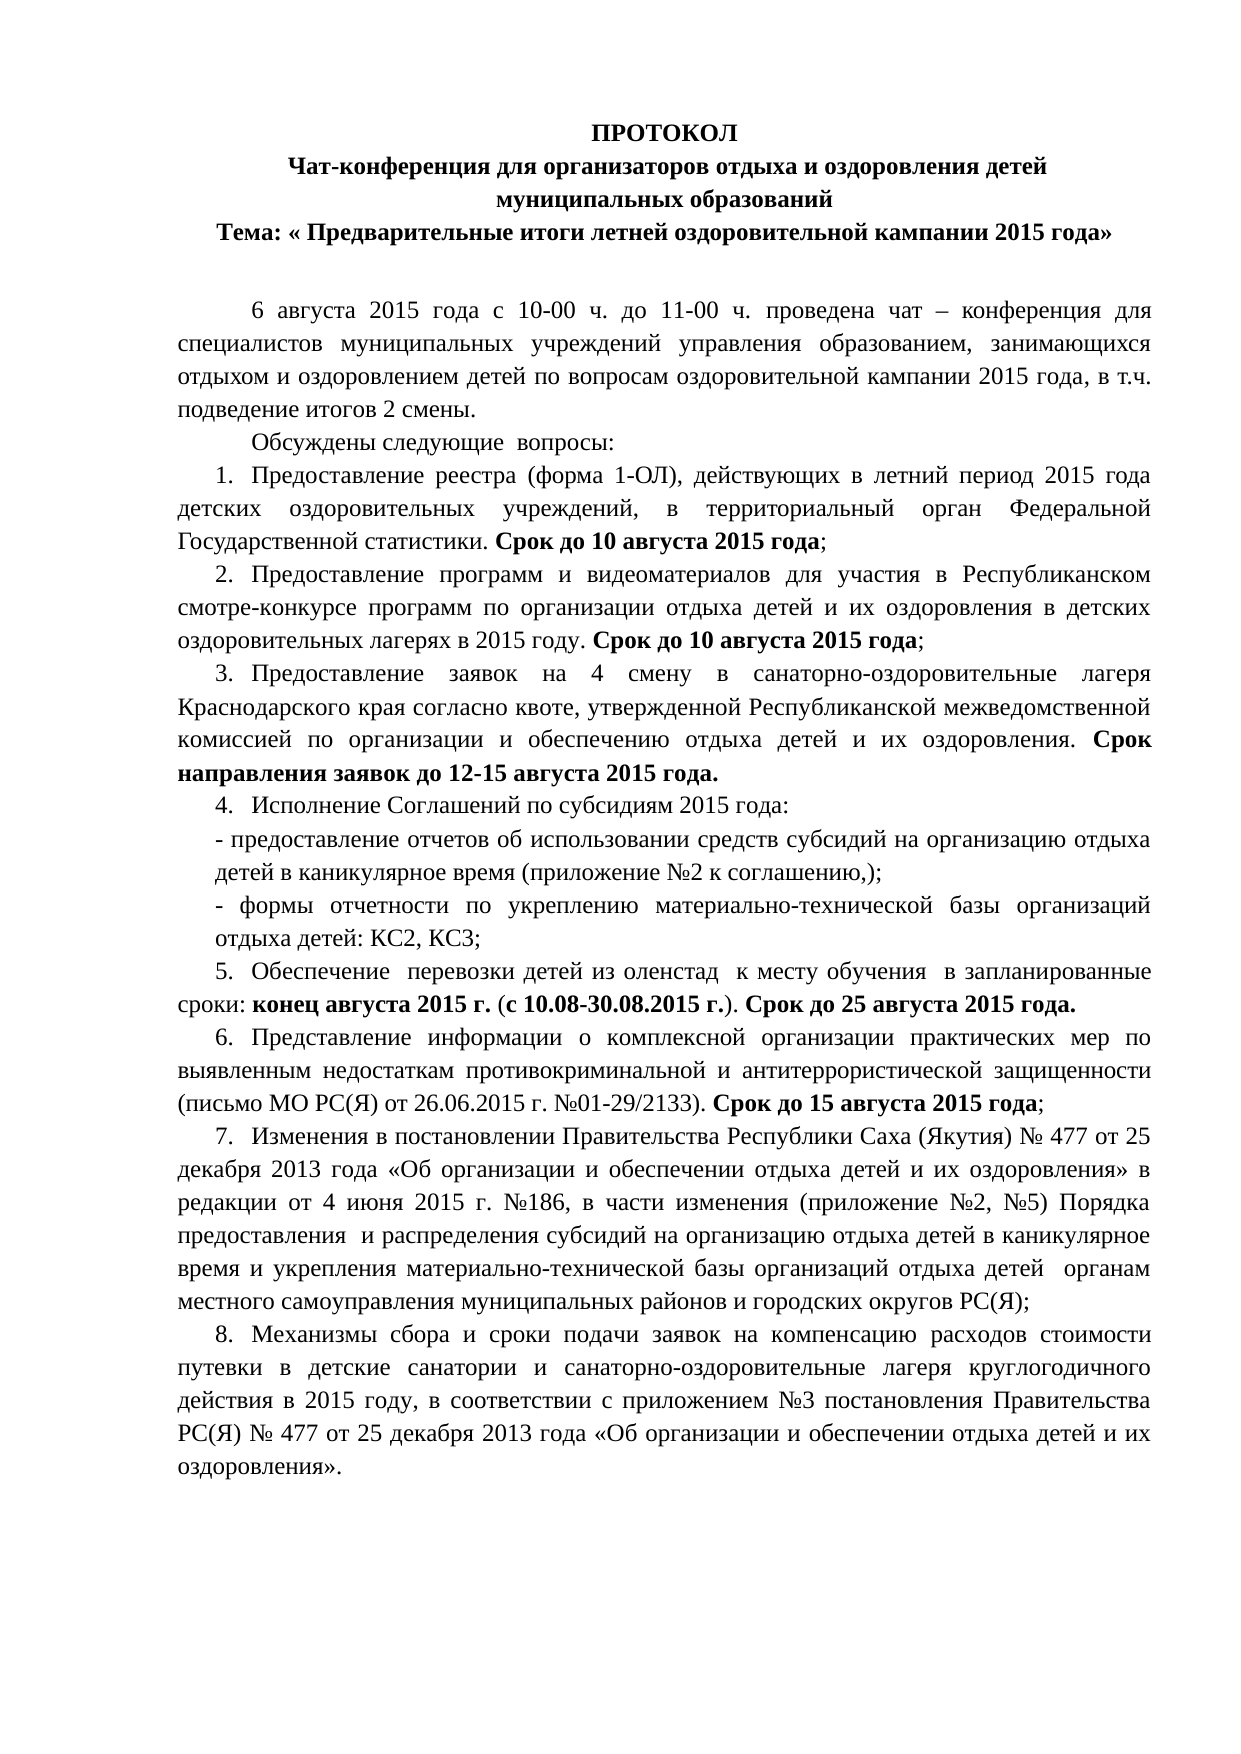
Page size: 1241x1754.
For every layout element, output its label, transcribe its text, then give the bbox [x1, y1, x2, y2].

text Тема: « Предварительные итоги летней оздоровительной кампании 2015 года» [177, 217, 1152, 246]
list Предоставление заявок на 4 смену в санаторно-оздоровительные лагеря Краснодарского края согласно квоте, утвержденной Республиканской межведомственной комиссией по организации и обеспечению отдыха детей и их оздоровления. Срок направления заявок до 12-15 августа 2015 года. [177, 658, 1152, 786]
text ПРОТОКОЛ [177, 118, 1152, 147]
list Предоставление реестра (форма 1-ОЛ), действующих в летний период 2015 года детских оздоровительных учреждений, в территориальный орган Федеральной Государственной статистики. Срок до 10 августа 2015 года; [177, 460, 1152, 555]
list Предоставление программ и видеоматериалов для участия в Республиканском смотре-конкурсе программ по организации отдыха детей и их оздоровления в детских оздоровительных лагерях в 2015 году. Срок до 10 августа 2015 года; [177, 559, 1152, 654]
text муниципальных образований [177, 184, 1152, 213]
text Чат-конференция для организаторов отдыха и оздоровления детей [177, 151, 1152, 180]
text Обсуждены следующие вопросы: [177, 427, 1152, 456]
list - предоставление отчетов об использовании средств субсидий на организацию отдыха детей в каникулярное время (приложение №2 к соглашению,); [215, 824, 1152, 885]
list - формы отчетности по укреплению материально-технической базы организаций отдыха детей: КС2, КС3; [215, 890, 1152, 951]
text 6 августа 2015 года с 10-00 ч. до 11-00 ч. проведена чат – конференция для специалистов муниципальных учреждений управления образованием, занимающихся отдыхом и оздоровлением детей по вопросам оздоровительной кампании 2015 года, в т.ч. подведение итогов 2 смены. [177, 295, 1152, 423]
list Механизмы сбора и сроки подачи заявок на компенсацию расходов стоимости путевки в детские санатории и санаторно-оздоровительные лагеря круглогодичного действия в 2015 году, в соответствии с приложением №3 постановления Правительства РС(Я) № 477 от 25 декабря 2013 года «Об организации и обеспечении отдыха детей и их оздоровления». [177, 1319, 1152, 1480]
list Исполнение Соглашений по субсидиям 2015 года: [177, 791, 1152, 819]
list Изменения в постановлении Правительства Республики Саха (Якутия) № 477 от 25 декабря 2013 года «Об организации и обеспечении отдыха детей и их оздоровления» в редакции от 4 июня 2015 г. №186, в части изменения (приложение №2, №5) Порядка предоставления и распределения субсидий на организацию отдыха детей в каникулярное время и укрепления материально-технической базы организаций отдыха детей органам местного самоуправления муниципальных районов и городских округов РС(Я); [177, 1121, 1152, 1315]
list Представление информации о комплексной организации практических мер по выявленным недостаткам противокриминальной и антитеррористической защищенности (письмо МО РС(Я) от 26.06.2015 г. №01-29/2133). Срок до 15 августа 2015 года; [177, 1022, 1152, 1117]
list Обеспечение перевозки детей из оленстад к месту обучения в запланированные сроки: конец августа 2015 г. (с 10.08-30.08.2015 г.). Срок до 25 августа 2015 года. [177, 956, 1152, 1017]
